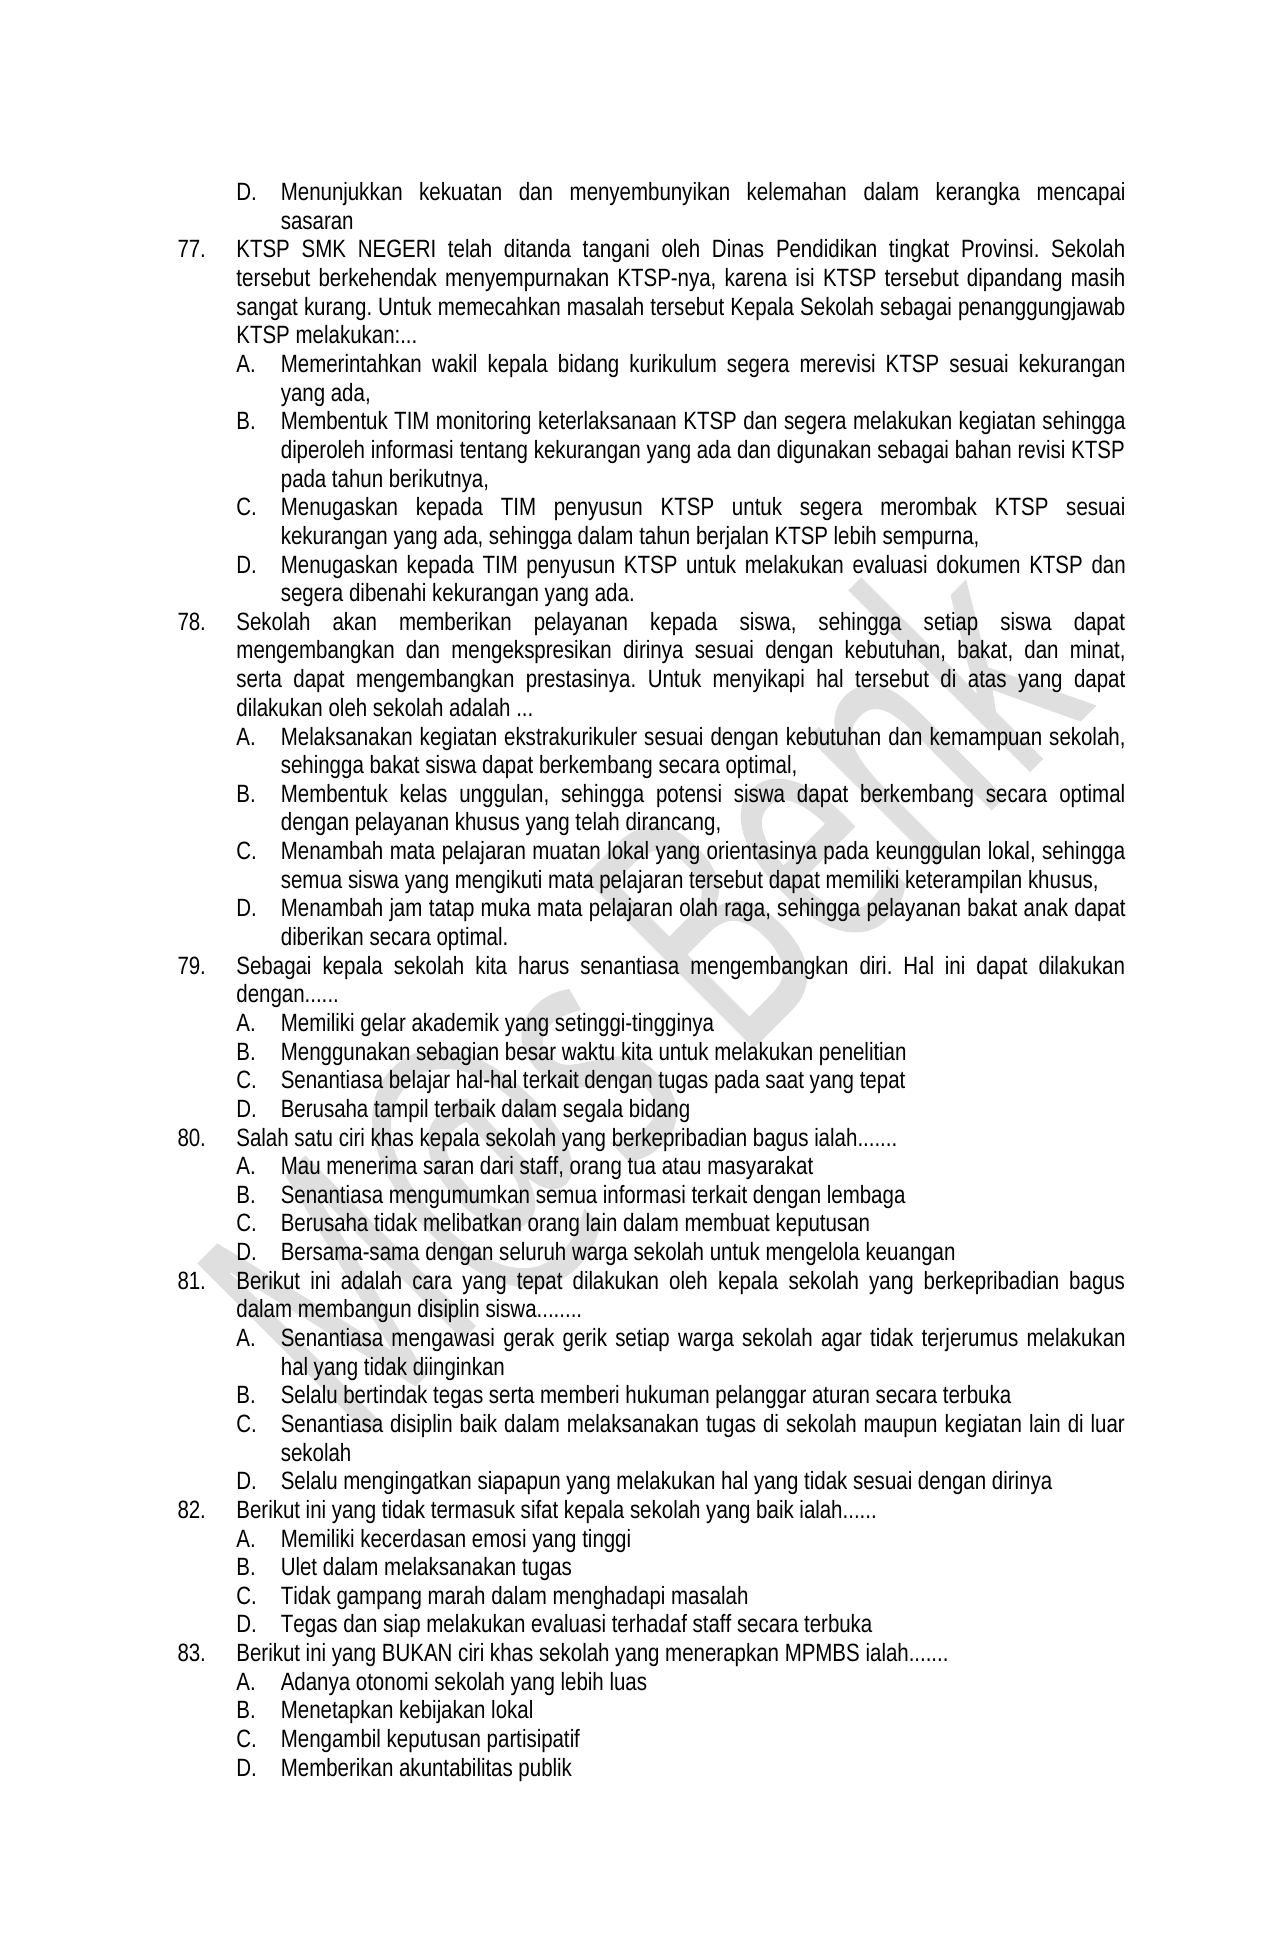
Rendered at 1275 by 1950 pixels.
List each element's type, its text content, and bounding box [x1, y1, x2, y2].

text C. Senantiasa belajar hal-hal terkait dengan tugas pada saat yang tepat [236, 1065, 1127, 1094]
text B. Menggunakan sebagian besar waktu kita untuk melakukan penelitian [236, 1037, 1127, 1065]
text C. Senantiasa disiplin baik dalam melaksanakan tugas di sekolah maupun kegiatan lain di luar sekolah [236, 1409, 1127, 1466]
text 79. Sebagai kepala sekolah kita harus senantiasa mengembangkan diri. Hal ini dapat dilakukan dengan...... [177, 951, 1127, 1008]
text D. Memberikan akuntabilitas publik [236, 1753, 1127, 1781]
text B. Senantiasa mengumumkan semua informasi terkait dengan lembaga [236, 1180, 1127, 1208]
text D. Berusaha tampil terbaik dalam segala bidang [236, 1094, 1127, 1122]
text A. Memerintahkan wakil kepala bidang kurikulum segera merevisi KTSP sesuai kekurangan yang ada, [236, 349, 1127, 406]
text 80. Salah satu ciri khas kepala sekolah yang berkepribadian bagus ialah....... [177, 1122, 1127, 1151]
text B. Membentuk TIM monitoring keterlaksanaan KTSP dan segera melakukan kegiatan sehingga diperoleh informasi tentang kekurangan yang ada dan digunakan sebagai bahan revisi KTSP pada tahun berikutnya, [236, 406, 1127, 492]
text D. Bersama-sama dengan seluruh warga sekolah untuk mengelola keuangan [236, 1237, 1127, 1266]
text C. Menugaskan kepada TIM penyusun KTSP untuk segera merombak KTSP sesuai kekurangan yang ada, sehingga dalam tahun berjalan KTSP lebih sempurna, [236, 492, 1127, 549]
text C. Mengambil keputusan partisipatif [236, 1724, 1127, 1753]
text B. Menetapkan kebijakan lokal [236, 1695, 1127, 1724]
text A. Adanya otonomi sekolah yang lebih luas [236, 1667, 1127, 1695]
text 77. KTSP SMK NEGERI telah ditanda tangani oleh Dinas Pendidikan tingkat Provinsi. Sekolah tersebut berkehendak menyempurnakan KTSP-nya, karena isi KTSP tersebut dipandang masih sangat kurang. Untuk memecahkan masalah tersebut Kepala Sekolah sebagai penanggungjawab KTSP melakukan:... [177, 234, 1127, 349]
text B. Membentuk kelas unggulan, sehingga potensi siswa dapat berkembang secara optimal dengan pelayanan khusus yang telah dirancang, [236, 779, 1127, 836]
text 82. Berikut ini yang tidak termasuk sifat kepala sekolah yang baik ialah...... [177, 1495, 1127, 1523]
text A. Mau menerima saran dari staff, orang tua atau masyarakat [236, 1151, 1127, 1180]
text D. Tegas dan siap melakukan evaluasi terhadaf staff secara terbuka [236, 1609, 1127, 1638]
text D. Menunjukkan kekuatan dan menyembunyikan kelemahan dalam kerangka mencapai sasaran [236, 177, 1127, 234]
text A. Senantiasa mengawasi gerak gerik setiap warga sekolah agar tidak terjerumus melakukan hal yang tidak diinginkan [236, 1323, 1127, 1380]
text D. Selalu mengingatkan siapapun yang melakukan hal yang tidak sesuai dengan dirinya [236, 1466, 1127, 1495]
text A. Memiliki gelar akademik yang setinggi-tingginya [236, 1008, 1127, 1037]
text 81. Berikut ini adalah cara yang tepat dilakukan oleh kepala sekolah yang berkepribadian bagus dalam membangun disiplin siswa........ [177, 1266, 1127, 1323]
text D. Menugaskan kepada TIM penyusun KTSP untuk melakukan evaluasi dokumen KTSP dan segera dibenahi kekurangan yang ada. [236, 549, 1127, 607]
text C. Menambah mata pelajaran muatan lokal yang orientasinya pada keunggulan lokal, sehingga semua siswa yang mengikuti mata pelajaran tersebut dapat memiliki keterampilan khusus, [236, 836, 1127, 893]
text 83. Berikut ini yang BUKAN ciri khas sekolah yang menerapkan MPMBS ialah....... [177, 1638, 1127, 1667]
text 78. Sekolah akan memberikan pelayanan kepada siswa, sehingga setiap siswa dapat mengembangkan dan mengekspresikan dirinya sesuai dengan kebutuhan, bakat, dan minat, serta dapat mengembangkan prestasinya. Untuk menyikapi hal tersebut di atas yang dapat dilakukan oleh sekolah adalah ... [177, 607, 1127, 721]
text D. Menambah jam tatap muka mata pelajaran olah raga, sehingga pelayanan bakat anak dapat diberikan secara optimal. [236, 893, 1127, 951]
text B. Selalu bertindak tegas serta memberi hukuman pelanggar aturan secara terbuka [236, 1380, 1127, 1409]
text A. Melaksanakan kegiatan ekstrakurikuler sesuai dengan kebutuhan dan kemampuan sekolah, sehingga bakat siswa dapat berkembang secara optimal, [236, 721, 1127, 779]
text C. Berusaha tidak melibatkan orang lain dalam membuat keputusan [236, 1208, 1127, 1237]
text B. Ulet dalam melaksanakan tugas [236, 1552, 1127, 1581]
text A. Memiliki kecerdasan emosi yang tinggi [236, 1523, 1127, 1552]
text C. Tidak gampang marah dalam menghadapi masalah [236, 1581, 1127, 1609]
